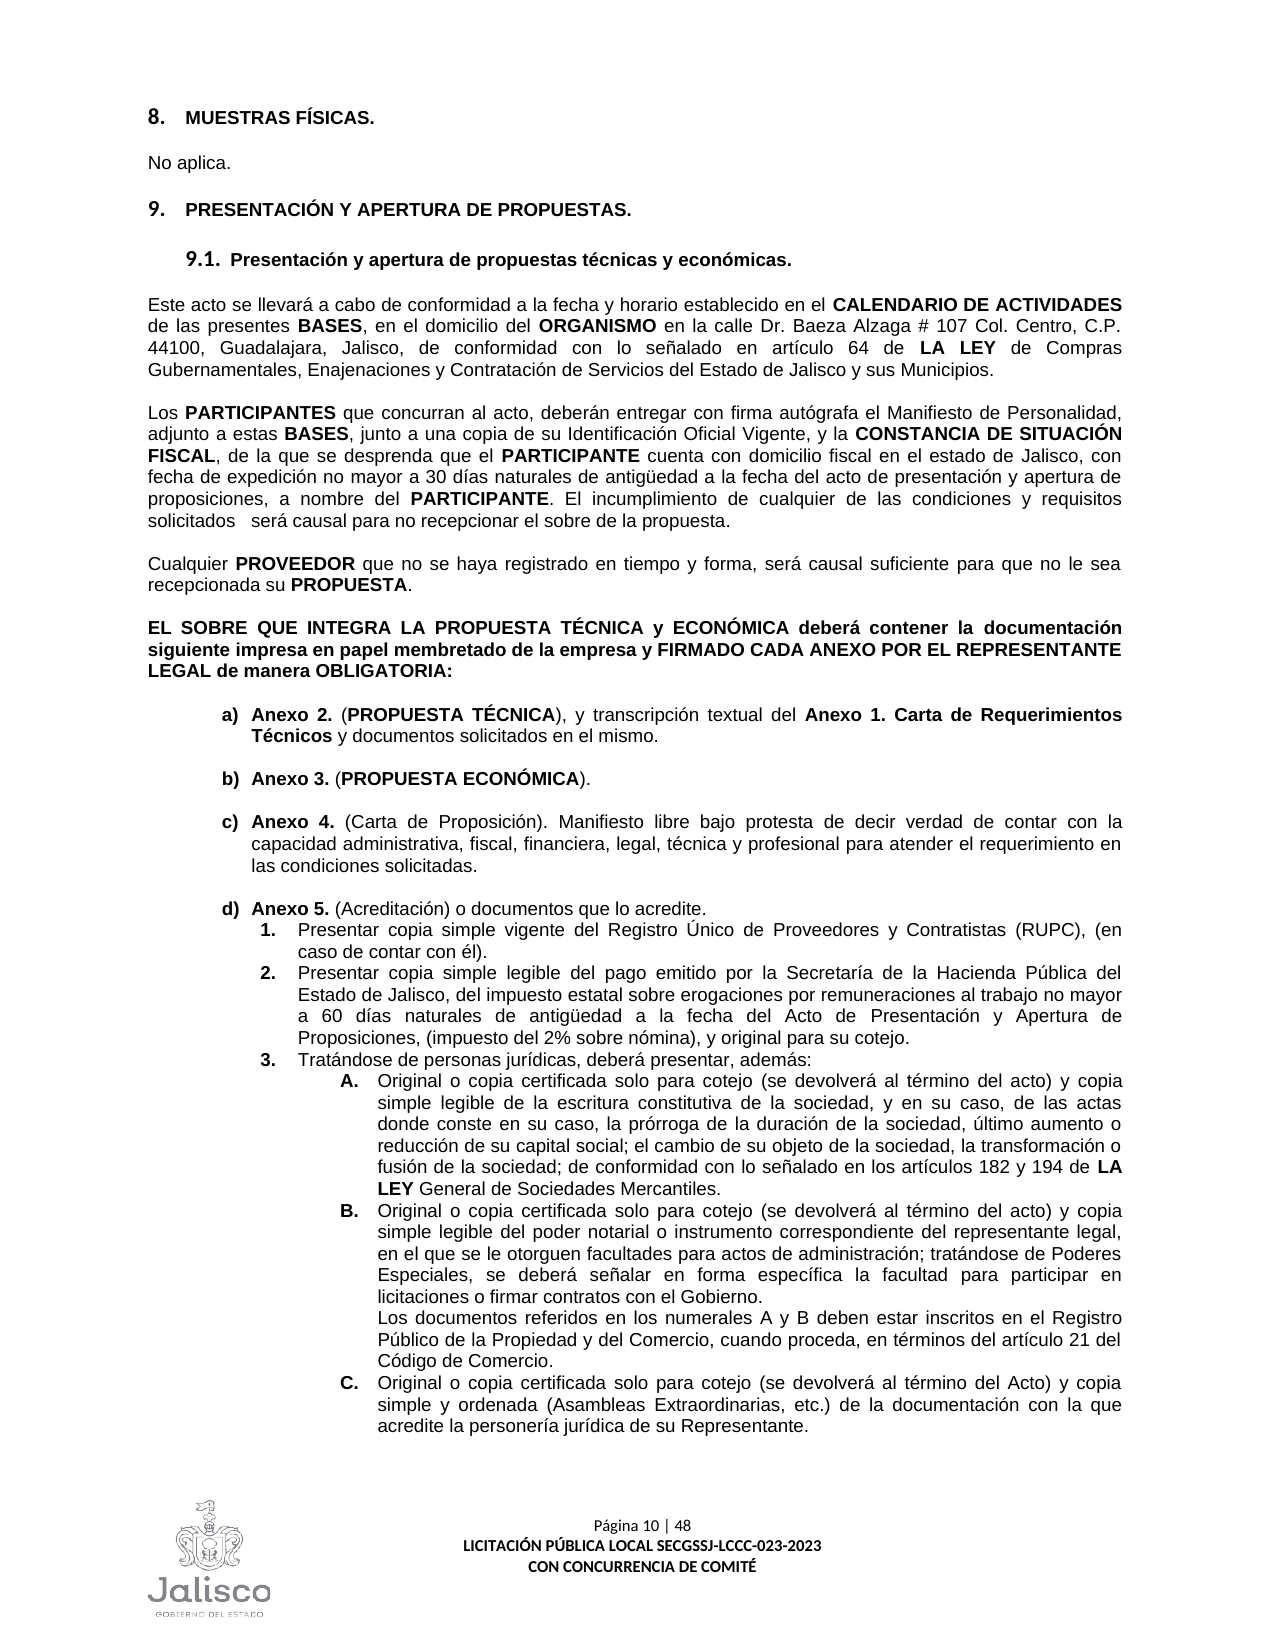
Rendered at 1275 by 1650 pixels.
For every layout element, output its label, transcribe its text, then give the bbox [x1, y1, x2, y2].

text Cualquier PROVEEDOR que no se haya registrado en tiempo y forma, será causal suficiente para que no le sea recepcionada su PROPUESTA. [148, 552, 1122, 596]
list Anexo 2. (PROPUESTA TÉCNICA), y transcripción textual del Anexo 1. Carta de Requerimientos Técnicos y documentos solicitados en el mismo. [222, 703, 1122, 747]
text Este acto se llevará a cabo de conformidad a la fecha y horario establecido en el CALENDARIO DE ACTIVIDADES de las presentes BASES, en el domicilio del ORGANISMO en la calle Dr. Baeza Alzaga # 107 Col. Centro, C.P. 44100, Guadalajara, Jalisco, de conformidad con lo señalado en artículo 64 de LA LEY de Compras Gubernamentales, Enajenaciones y Contratación de Servicios del Estado de Jalisco y sus Municipios. [148, 294, 1122, 380]
list Presentación y apertura de propuestas técnicas y económicas. [185, 244, 1122, 272]
list PRESENTACIÓN Y APERTURA DE PROPUESTAS. [148, 194, 1122, 223]
list MUESTRAS FÍSICAS. [148, 102, 1122, 130]
list Tratándose de personas jurídicas, deberá presentar, además: [260, 1048, 1122, 1070]
text Los PARTICIPANTES que concurran al acto, deberán entregar con firma autógrafa el Manifiesto de Personalidad, adjunto a estas BASES, junto a una copia de su Identificación Oficial Vigente, y la CONSTANCIA DE SITUACIÓN FISCAL, de la que se desprenda que el PARTICIPANTE cuenta con domicilio fiscal en el estado de Jalisco, con fecha de expedición no mayor a 30 días naturales de antigüedad a la fecha del acto de presentación y apertura de proposiciones, a nombre del PARTICIPANTE. El incumplimiento de cualquier de las condiciones y requisitos solicitados será causal para no recepcionar el sobre de la propuesta. [148, 402, 1122, 531]
text Los documentos referidos en los numerales A y B deben estar inscritos en el Registro Público de la Propiedad y del Comercio, cuando proceda, en términos del artículo 21 del Código de Comercio. [377, 1307, 1122, 1372]
list Anexo 5. (Acreditación) o documentos que lo acredite. [222, 897, 1122, 919]
list Original o copia certificada solo para cotejo (se devolverá al término del acto) y copia simple legible de la escritura constitutiva de la sociedad, y en su caso, de las actas donde conste en su caso, la prórroga de la duración de la sociedad, último aumento o reducción de su capital social; el cambio de su objeto de la sociedad, la transformación o fusión de la sociedad; de conformidad con lo señalado en los artículos 182 y 194 de LA LEY General de Sociedades Mercantiles. [340, 1070, 1122, 1199]
list Presentar copia simple legible del pago emitido por la Secretaría de la Hacienda Pública del Estado de Jalisco, del impuesto estatal sobre erogaciones por remuneraciones al trabajo no mayor a 60 días naturales de antigüedad a la fecha del Acto de Presentación y Apertura de Proposiciones, (impuesto del 2% sobre nómina), y original para su cotejo. [260, 962, 1122, 1048]
list Anexo 4. (Carta de Proposición). Manifiesto libre bajo protesta de decir verdad de contar con la capacidad administrativa, fiscal, financiera, legal, técnica y profesional para atender el requerimiento en las condiciones solicitadas. [222, 811, 1122, 876]
list Original o copia certificada solo para cotejo (se devolverá al término del acto) y copia simple legible del poder notarial o instrumento correspondiente del representante legal, en el que se le otorguen facultades para actos de administración; tratándose de Poderes Especiales, se deberá señalar en forma específica la facultad para participar en licitaciones o firmar contratos con el Gobierno. [340, 1199, 1122, 1307]
text No aplica. [148, 151, 1122, 173]
picture [147, 1500, 271, 1617]
list Original o copia certificada solo para cotejo (se devolverá al término del Acto) y copia simple y ordenada (Asambleas Extraordinarias, etc.) de la documentación con la que acredite la personería jurídica de su Representante. [340, 1372, 1122, 1437]
list Presentar copia simple vigente del Registro Único de Proveedores y Contratistas (RUPC), (en caso de contar con él). [260, 919, 1122, 962]
list Anexo 3. (PROPUESTA ECONÓMICA). [222, 768, 1122, 790]
text EL SOBRE QUE INTEGRA LA PROPUESTA TÉCNICA y ECONÓMICA deberá contener la documentación siguiente impresa en papel membretado de la empresa y FIRMADO CADA ANEXO POR EL REPRESENTANTE LEGAL de manera OBLIGATORIA: [148, 617, 1122, 682]
